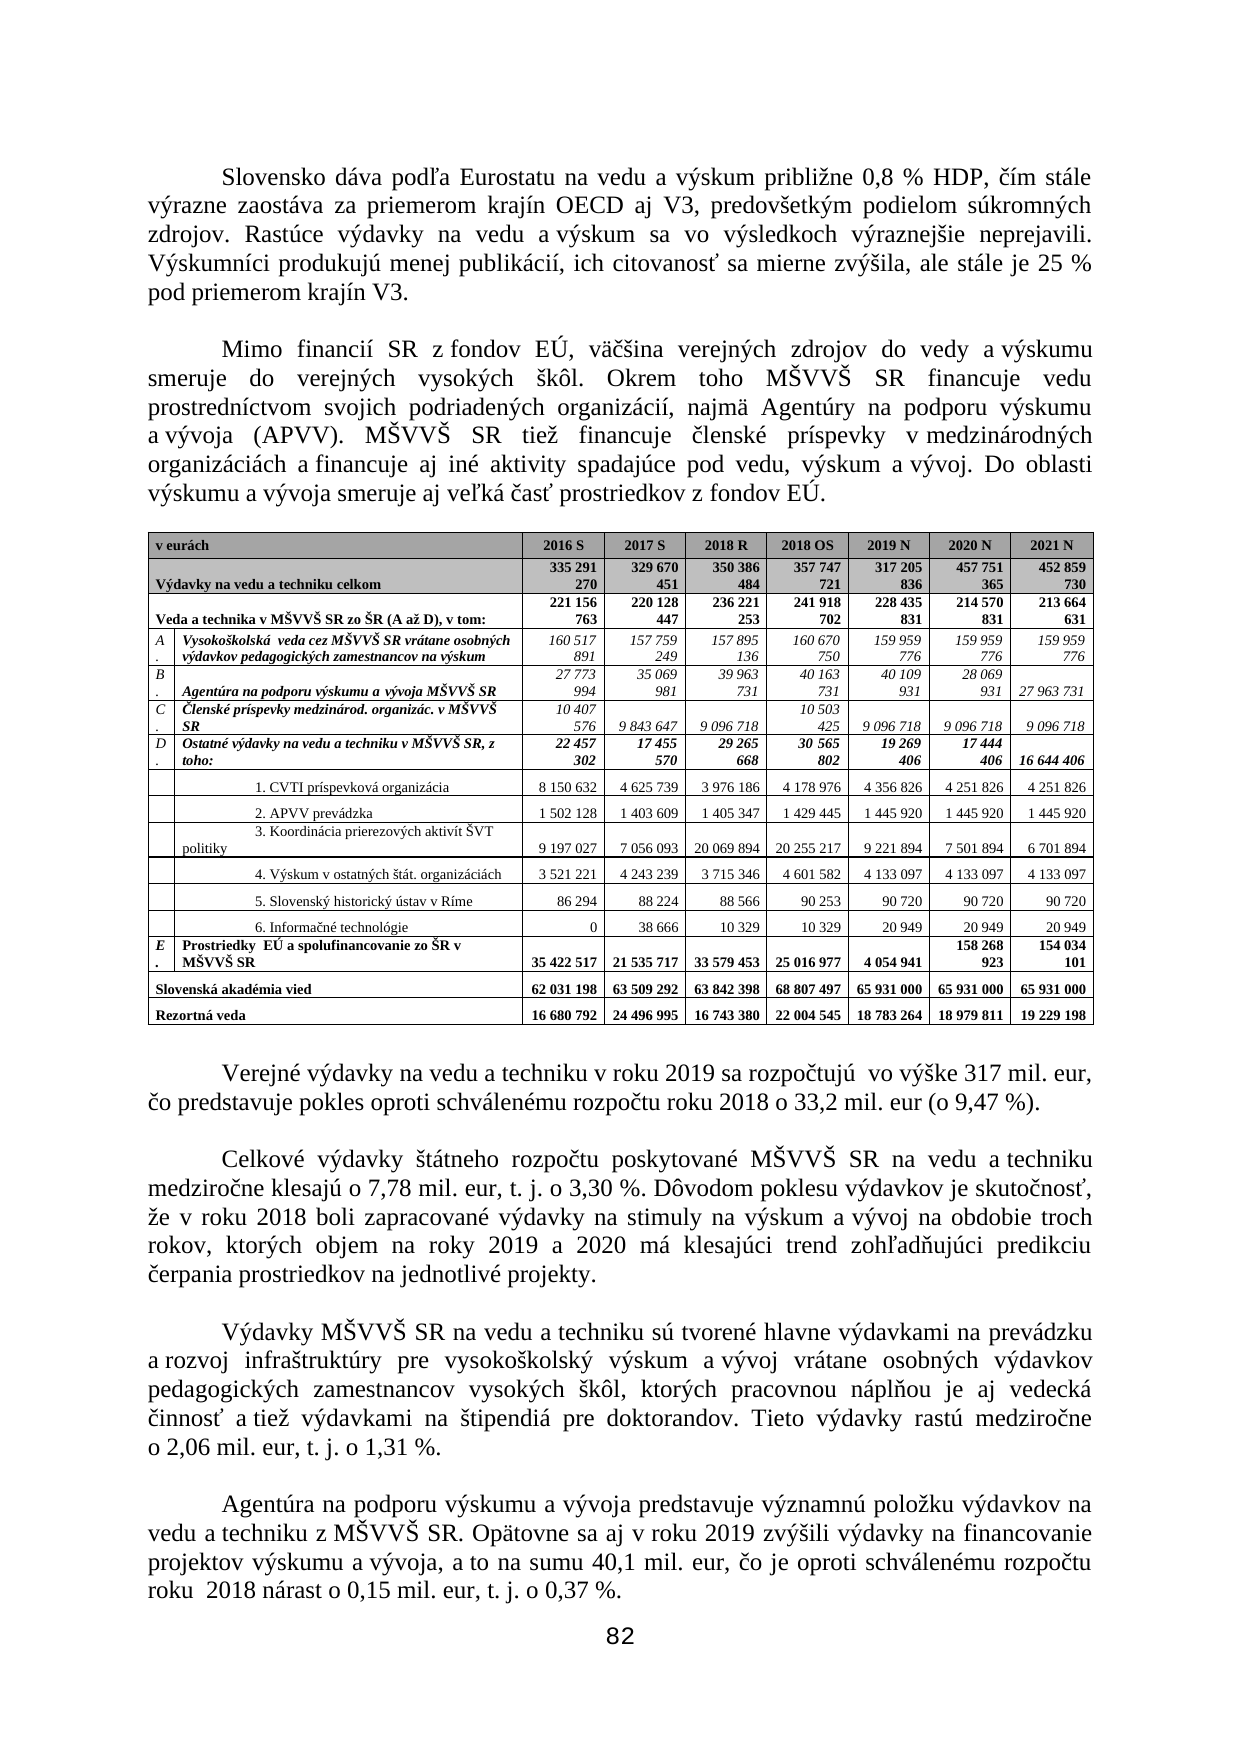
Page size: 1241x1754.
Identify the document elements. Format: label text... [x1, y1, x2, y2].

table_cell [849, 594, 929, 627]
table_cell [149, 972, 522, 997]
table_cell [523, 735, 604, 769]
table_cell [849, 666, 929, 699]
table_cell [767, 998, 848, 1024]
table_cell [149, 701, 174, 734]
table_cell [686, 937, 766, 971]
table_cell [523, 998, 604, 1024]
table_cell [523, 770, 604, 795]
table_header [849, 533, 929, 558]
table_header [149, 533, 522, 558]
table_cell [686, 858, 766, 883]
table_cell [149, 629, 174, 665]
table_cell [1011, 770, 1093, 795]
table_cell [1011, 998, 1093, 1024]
text Slovensko dáva podľa Eurostatu na vedu a výskum približne 0,8 % HDP, čím stále výrazne zaostáva za priemerom krajín OECD aj V3, predovšetkým podielom súkromných zdrojov. Rastúce výdavky na vedu a výskum sa vo výsledkoch výraznejšie neprejavili. Výskumníci produkujú menej publikácií, ich citovanosť sa mierne zvýšila, ale stále je 25 % pod priemerom krajín V3. [148, 162, 1093, 305]
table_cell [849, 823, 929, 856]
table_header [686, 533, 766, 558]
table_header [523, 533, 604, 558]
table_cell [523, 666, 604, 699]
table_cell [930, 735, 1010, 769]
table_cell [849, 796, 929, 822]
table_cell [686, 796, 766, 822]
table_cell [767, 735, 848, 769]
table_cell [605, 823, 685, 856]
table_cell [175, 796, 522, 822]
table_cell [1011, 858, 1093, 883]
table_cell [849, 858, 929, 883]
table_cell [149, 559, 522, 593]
text Výdavky MŠVVŠ SR na vedu a techniku sú tvorené hlavne výdavkami na prevádzku a rozvoj infraštruktúry pre vysokoškolský výskum a vývoj vrátane osobných výdavkov pedagogických zamestnancov vysokých škôl, ktorých pracovnou náplňou je aj vedecká činnosť a tiež výdavkami na štipendiá pre doktorandov. Tieto výdavky rastú medziročne o 2,06 mil. eur, t. j. o 1,31 %. [148, 1317, 1093, 1460]
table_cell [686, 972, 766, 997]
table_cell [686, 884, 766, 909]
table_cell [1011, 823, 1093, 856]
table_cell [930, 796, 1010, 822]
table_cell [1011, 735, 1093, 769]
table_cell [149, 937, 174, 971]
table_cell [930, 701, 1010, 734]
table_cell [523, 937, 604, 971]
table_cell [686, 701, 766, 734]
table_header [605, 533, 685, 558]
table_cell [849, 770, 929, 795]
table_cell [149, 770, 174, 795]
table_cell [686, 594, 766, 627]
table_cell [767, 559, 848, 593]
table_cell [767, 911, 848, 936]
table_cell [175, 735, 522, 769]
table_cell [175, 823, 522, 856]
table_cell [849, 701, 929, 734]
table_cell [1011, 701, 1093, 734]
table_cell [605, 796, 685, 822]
text Celkové výdavky štátneho rozpočtu poskytované MŠVVŠ SR na vedu a techniku medziročne klesajú o 7,78 mil. eur, t. j. o 3,30 %. Dôvodom poklesu výdavkov je skutočnosť, že v roku 2018 boli zapracované výdavky na stimuly na výskum a vývoj na obdobie troch rokov, ktorých objem na roky 2019 a 2020 má klesajúci trend zohľadňujúci predikciu čerpania prostriedkov na jednotlivé projekty. [148, 1144, 1093, 1288]
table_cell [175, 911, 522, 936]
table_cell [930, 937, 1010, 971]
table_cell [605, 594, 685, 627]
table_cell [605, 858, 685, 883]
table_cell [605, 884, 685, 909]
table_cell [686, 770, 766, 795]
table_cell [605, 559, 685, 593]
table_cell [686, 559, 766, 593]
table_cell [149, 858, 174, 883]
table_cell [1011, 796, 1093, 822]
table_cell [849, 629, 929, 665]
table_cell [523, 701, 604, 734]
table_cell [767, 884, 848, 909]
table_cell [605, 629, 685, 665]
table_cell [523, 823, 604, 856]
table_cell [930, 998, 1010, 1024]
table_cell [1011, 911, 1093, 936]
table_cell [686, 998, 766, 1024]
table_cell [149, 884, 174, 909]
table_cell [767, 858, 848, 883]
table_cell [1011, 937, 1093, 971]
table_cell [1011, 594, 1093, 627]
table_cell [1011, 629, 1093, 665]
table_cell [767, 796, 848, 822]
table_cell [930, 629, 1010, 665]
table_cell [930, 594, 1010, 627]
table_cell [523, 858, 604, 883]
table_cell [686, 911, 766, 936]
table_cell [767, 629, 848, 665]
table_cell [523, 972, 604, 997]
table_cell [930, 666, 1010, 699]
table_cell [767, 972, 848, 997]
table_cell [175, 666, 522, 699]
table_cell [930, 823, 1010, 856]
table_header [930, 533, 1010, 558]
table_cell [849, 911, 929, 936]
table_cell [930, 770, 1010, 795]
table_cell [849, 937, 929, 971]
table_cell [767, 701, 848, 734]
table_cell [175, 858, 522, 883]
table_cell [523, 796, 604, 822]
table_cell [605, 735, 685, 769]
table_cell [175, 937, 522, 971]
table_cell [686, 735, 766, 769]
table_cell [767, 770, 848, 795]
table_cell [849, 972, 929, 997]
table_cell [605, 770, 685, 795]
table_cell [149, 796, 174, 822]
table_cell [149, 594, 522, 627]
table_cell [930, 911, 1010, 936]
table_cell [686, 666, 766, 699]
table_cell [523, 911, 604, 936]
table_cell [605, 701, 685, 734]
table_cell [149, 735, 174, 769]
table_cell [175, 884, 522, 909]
text Mimo financií SR z fondov EÚ, väčšina verejných zdrojov do vedy a výskumu smeruje do verejných vysokých škôl. Okrem toho MŠVVŠ SR financuje vedu prostredníctvom svojich podriadených organizácií, najmä Agentúry na podporu výskumu a vývoja (APVV). MŠVVŠ SR tiež financuje členské príspevky v medzinárodných organizáciách a financuje aj iné aktivity spadajúce pod vedu, výskum a vývoj. Do oblasti výskumu a vývoja smeruje aj veľká časť prostriedkov z fondov EÚ. [148, 334, 1093, 507]
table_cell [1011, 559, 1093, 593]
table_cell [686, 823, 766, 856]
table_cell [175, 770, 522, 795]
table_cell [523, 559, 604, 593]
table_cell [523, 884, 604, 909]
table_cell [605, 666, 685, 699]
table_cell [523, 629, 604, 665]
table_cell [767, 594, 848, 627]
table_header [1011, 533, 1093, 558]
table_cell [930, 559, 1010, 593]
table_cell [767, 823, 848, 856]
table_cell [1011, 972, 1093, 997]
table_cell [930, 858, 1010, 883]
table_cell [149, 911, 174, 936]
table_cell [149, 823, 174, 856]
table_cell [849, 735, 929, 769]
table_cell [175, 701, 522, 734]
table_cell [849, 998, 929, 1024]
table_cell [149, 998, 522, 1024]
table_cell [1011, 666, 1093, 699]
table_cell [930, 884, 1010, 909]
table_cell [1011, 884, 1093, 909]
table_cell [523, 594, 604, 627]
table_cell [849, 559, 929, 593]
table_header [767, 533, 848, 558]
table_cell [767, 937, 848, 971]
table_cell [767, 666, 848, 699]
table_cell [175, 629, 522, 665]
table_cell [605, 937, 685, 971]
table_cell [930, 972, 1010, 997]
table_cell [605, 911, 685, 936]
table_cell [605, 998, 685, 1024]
text Agentúra na podporu výskumu a vývoja predstavuje významnú položku výdavkov na vedu a techniku z MŠVVŠ SR. Opätovne sa aj v roku 2019 zvýšili výdavky na financovanie projektov výskumu a vývoja, a to na sumu 40,1 mil. eur, čo je oproti schválenému rozpočtu roku 2018 nárast o 0,15 mil. eur, t. j. o 0,37 %. [148, 1489, 1093, 1604]
text Verejné výdavky na vedu a techniku v roku 2019 sa rozpočtujú vo výške 317 mil. eur, čo predstavuje pokles oproti schválenému rozpočtu roku 2018 o 33,2 mil. eur (o 9,47 %). [148, 1058, 1093, 1115]
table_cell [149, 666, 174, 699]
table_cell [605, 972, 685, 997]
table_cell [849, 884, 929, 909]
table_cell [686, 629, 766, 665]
